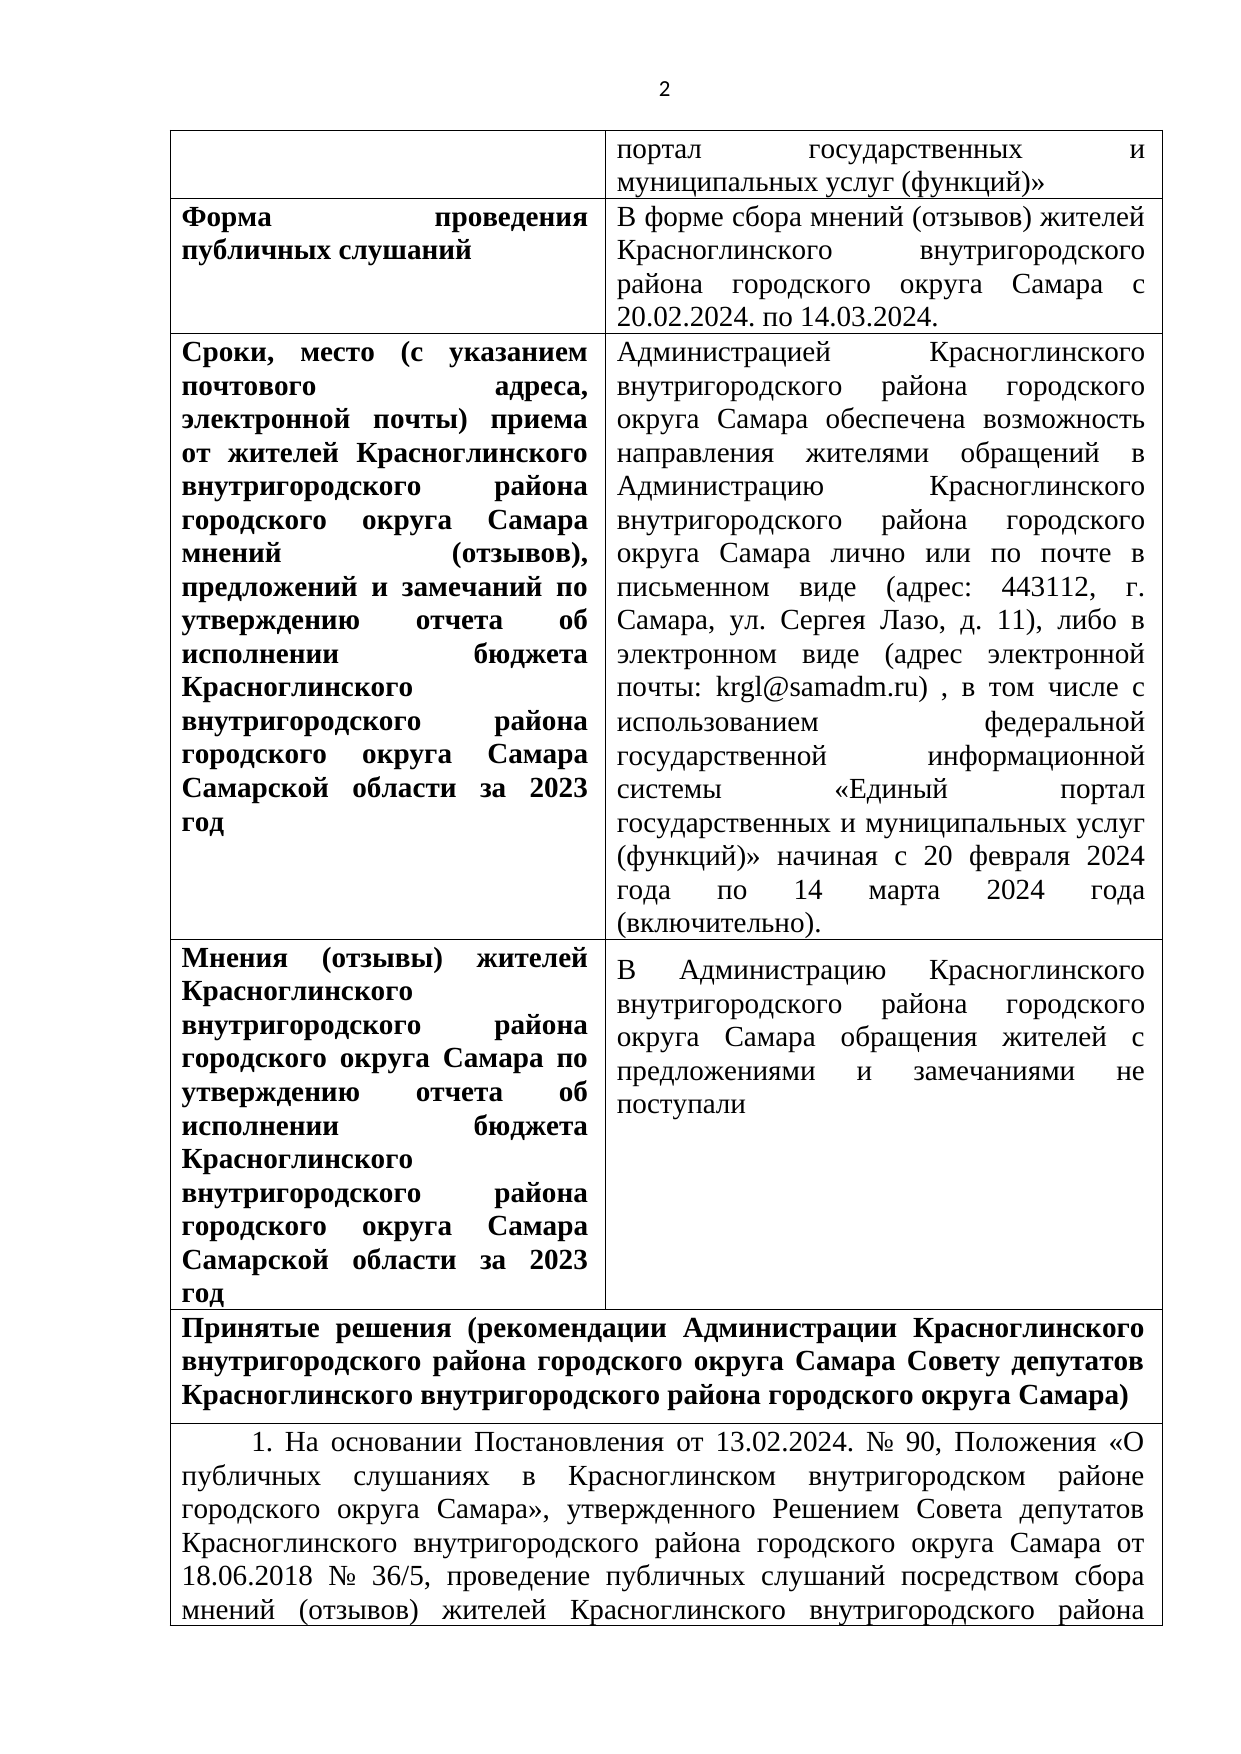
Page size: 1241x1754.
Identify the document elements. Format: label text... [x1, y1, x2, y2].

table_cell В Администрацию Красноглинского внутригородского района городского округа Самара обращения жителей с предложениями и замечаниями не поступали [606, 940, 1162, 1309]
table_cell Сроки, место (с указанием почтового адреса, электронной почты) приема от жителей Красноглинского внутригородского района городского округа Самара мнений (отзывов), предложений и замечаний по утверждению отчета об исполнении бюджета Красноглинского внутригородского района городского округа Самара Самарской области за 2023 год [171, 334, 605, 939]
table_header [606, 131, 1162, 198]
table_cell Мнения (отзывы) жителей Красноглинского внутригородского района городского округа Самара по утверждению отчета об исполнении бюджета Красноглинского внутригородского района городского округа Самара Самарской области за 2023 год [171, 940, 605, 1309]
table_cell Администрацией Красноглинского внутригородского района городского округа Самара обеспечена возможность направления жителями обращений в Администрацию Красноглинского внутригородского района городского округа Самара лично или по почте в письменном виде (адрес: 443112, г. Самара, ул. Сергея Лазо, д. 11), либо в электронном виде (адрес электронной почты: krgl@samadm.ru) , в том числе с использованием федеральной государственной информационной системы «Единый портал государственных и муниципальных услуг (функций)» начиная с 20 февраля 2024 года по 14 марта 2024 года (включительно). [606, 334, 1162, 939]
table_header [171, 131, 605, 198]
table_cell В форме сбора мнений (отзывов) жителей Красноглинского внутригородского района городского округа Самара с 20.02.2024. по 14.03.2024. [606, 199, 1162, 333]
table_cell Форма проведения публичных слушаний [171, 199, 605, 333]
table_cell Принятые решения (рекомендации Администрации Красноглинского внутригородского района городского округа Самара Совету депутатов Красноглинского внутригородского района городского округа Самара) [171, 1310, 1162, 1423]
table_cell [171, 1424, 1162, 1625]
